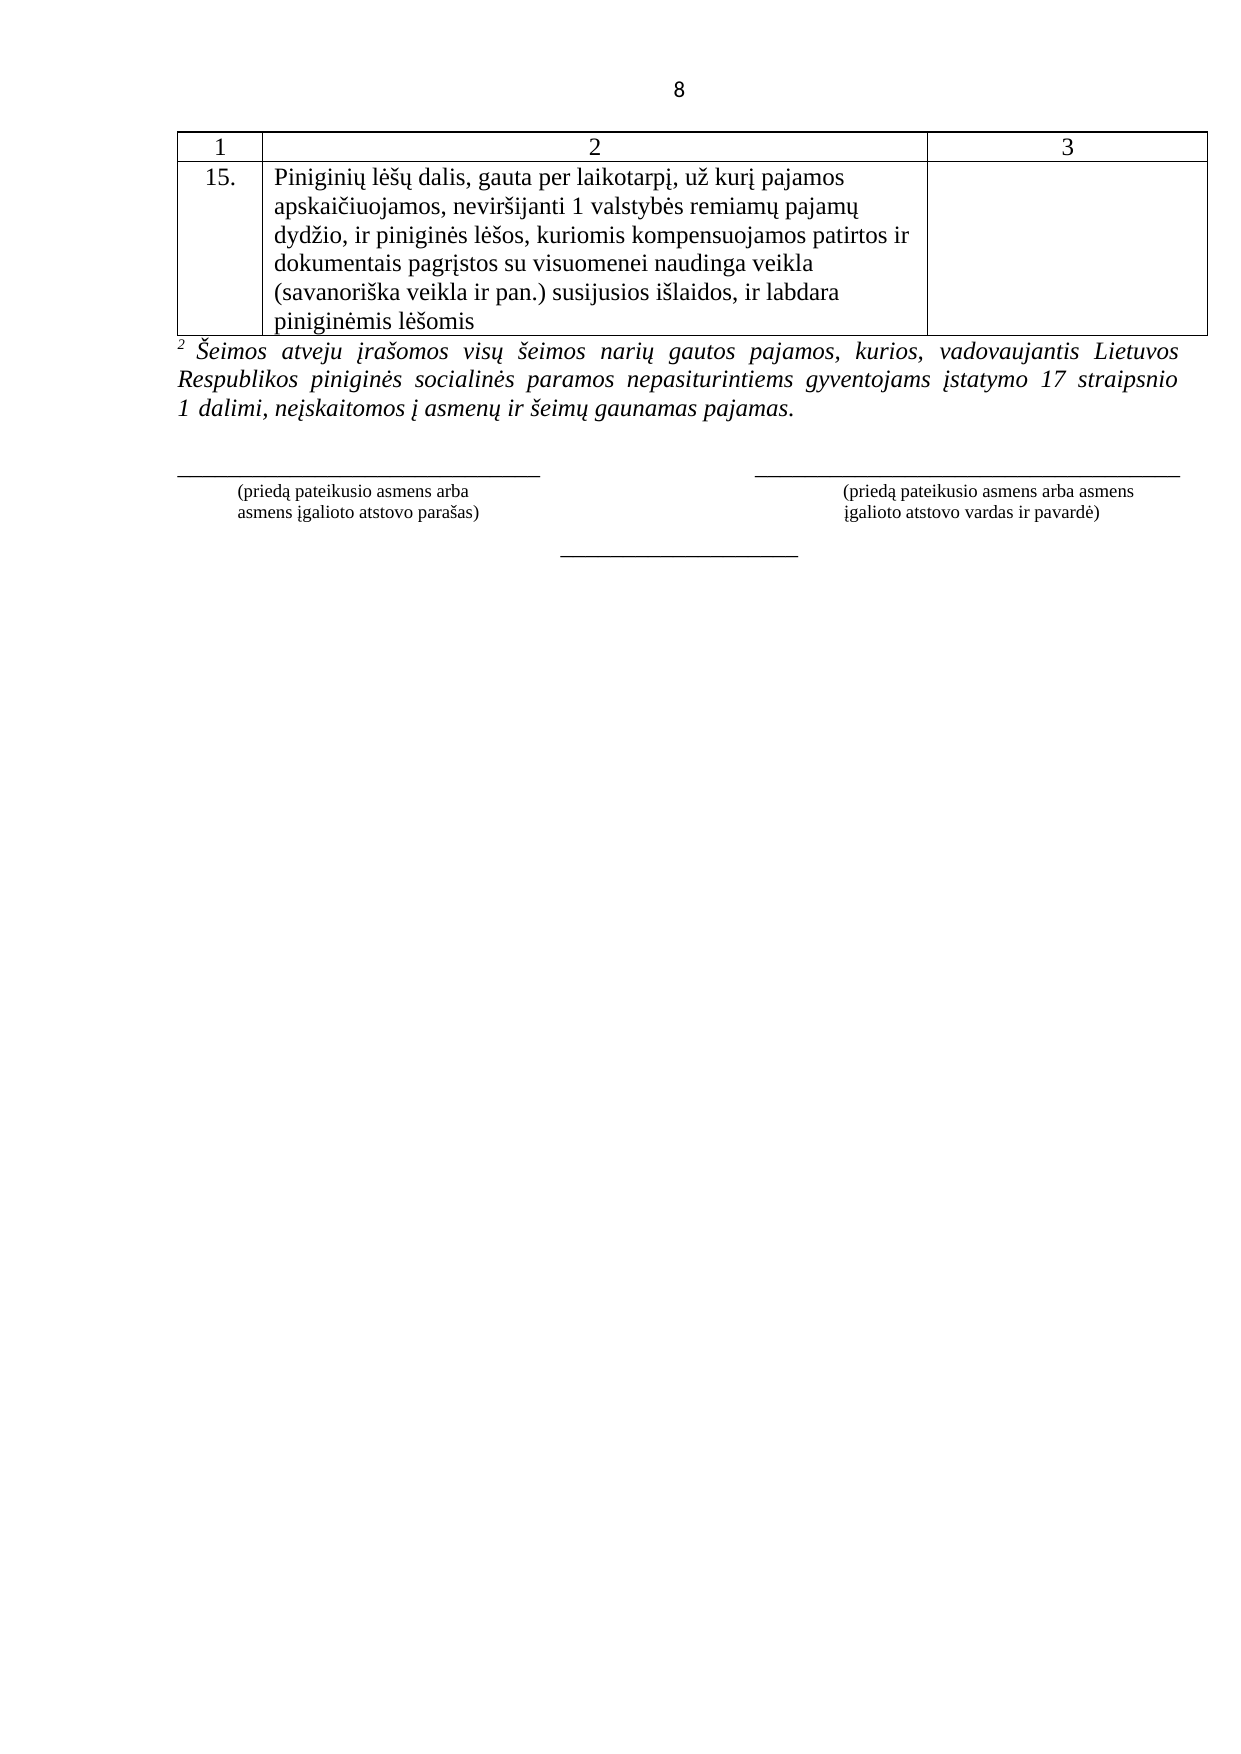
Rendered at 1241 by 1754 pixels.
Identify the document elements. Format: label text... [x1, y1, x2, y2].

table_cell 15. [178, 162, 262, 335]
text ___________________ [177, 523, 1181, 560]
text 2 Šeimos atveju įrašomos visų šeimos narių gautos pajamos, kurios, vadovaujantis Lietuvos Respublikos piniginės socialinės paramos nepasiturintiems gyventojams įstatymo 17 straipsnio 1 dalimi, neįskaitomos į asmenų ir šeimų gaunamas pajamas. [177, 336, 1181, 422]
table_cell [928, 162, 1207, 335]
text asmens įgalioto atstovo parašas) įgalioto atstovo vardas ir pavardė) [177, 501, 1181, 523]
text _____________________________ __________________________________ [177, 451, 1181, 479]
text (priedą pateikusio asmens arba (priedą pateikusio asmens arba asmens [177, 479, 1181, 501]
table_header 1 [178, 133, 262, 161]
table_header 3 [928, 133, 1207, 161]
table_header 2 [263, 133, 927, 161]
table_cell Piniginių lėšų dalis, gauta per laikotarpį, už kurį pajamos apskaičiuojamos, neviršijanti 1 valstybės remiamų pajamų dydžio, ir piniginės lėšos, kuriomis kompensuojamos patirtos ir dokumentais pagrįstos su visuomenei naudinga veikla (savanoriška veikla ir pan.) susijusios išlaidos, ir labdara piniginėmis lėšomis [263, 162, 927, 335]
